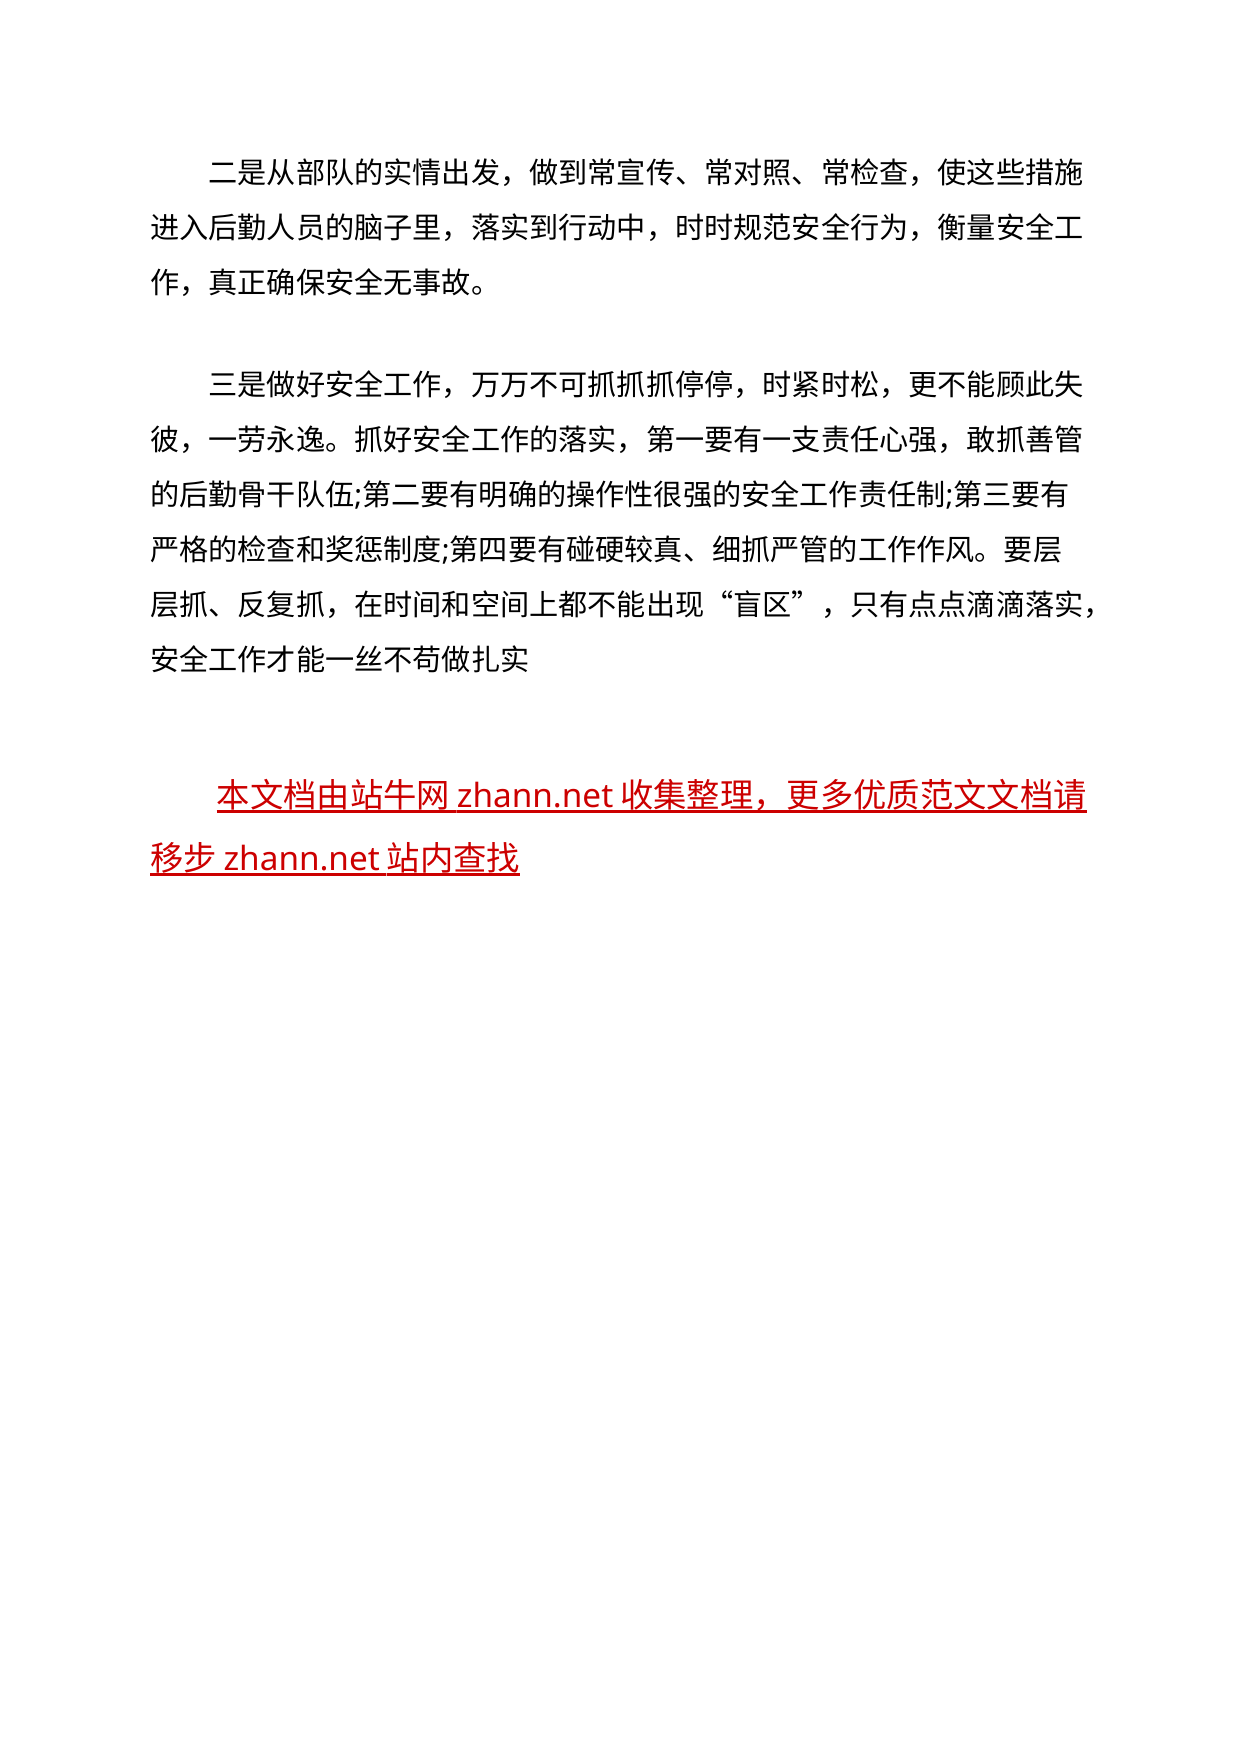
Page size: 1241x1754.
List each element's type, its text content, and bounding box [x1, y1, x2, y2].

text 本文档由站牛网zhann.net收集整理，更多优质范文文档请移步zhann.net站内查找 [150, 769, 1090, 881]
text 二是从部队的实情出发，做到常宣传、常对照、常检查，使这些措施进入后勤人员的脑子里，落实到行动中，时时规范安全行为，衡量安全工作，真正确保安全无事故。 [150, 150, 1090, 302]
text 三是做好安全工作，万万不可抓抓抓停停，时紧时松，更不能顾此失彼，一劳永逸。抓好安全工作的落实，第一要有一支责任心强，敢抓善管的后勤骨干队伍;第二要有明确的操作性很强的安全工作责任制;第三要有严格的检查和奖惩制度;第四要有碰硬较真、细抓严管的工作作风。要层层抓、反复抓，在时间和空间上都不能出现“盲区”，只有点点滴滴落实，安全工作才能一丝不苟做扎实 [150, 362, 1090, 678]
